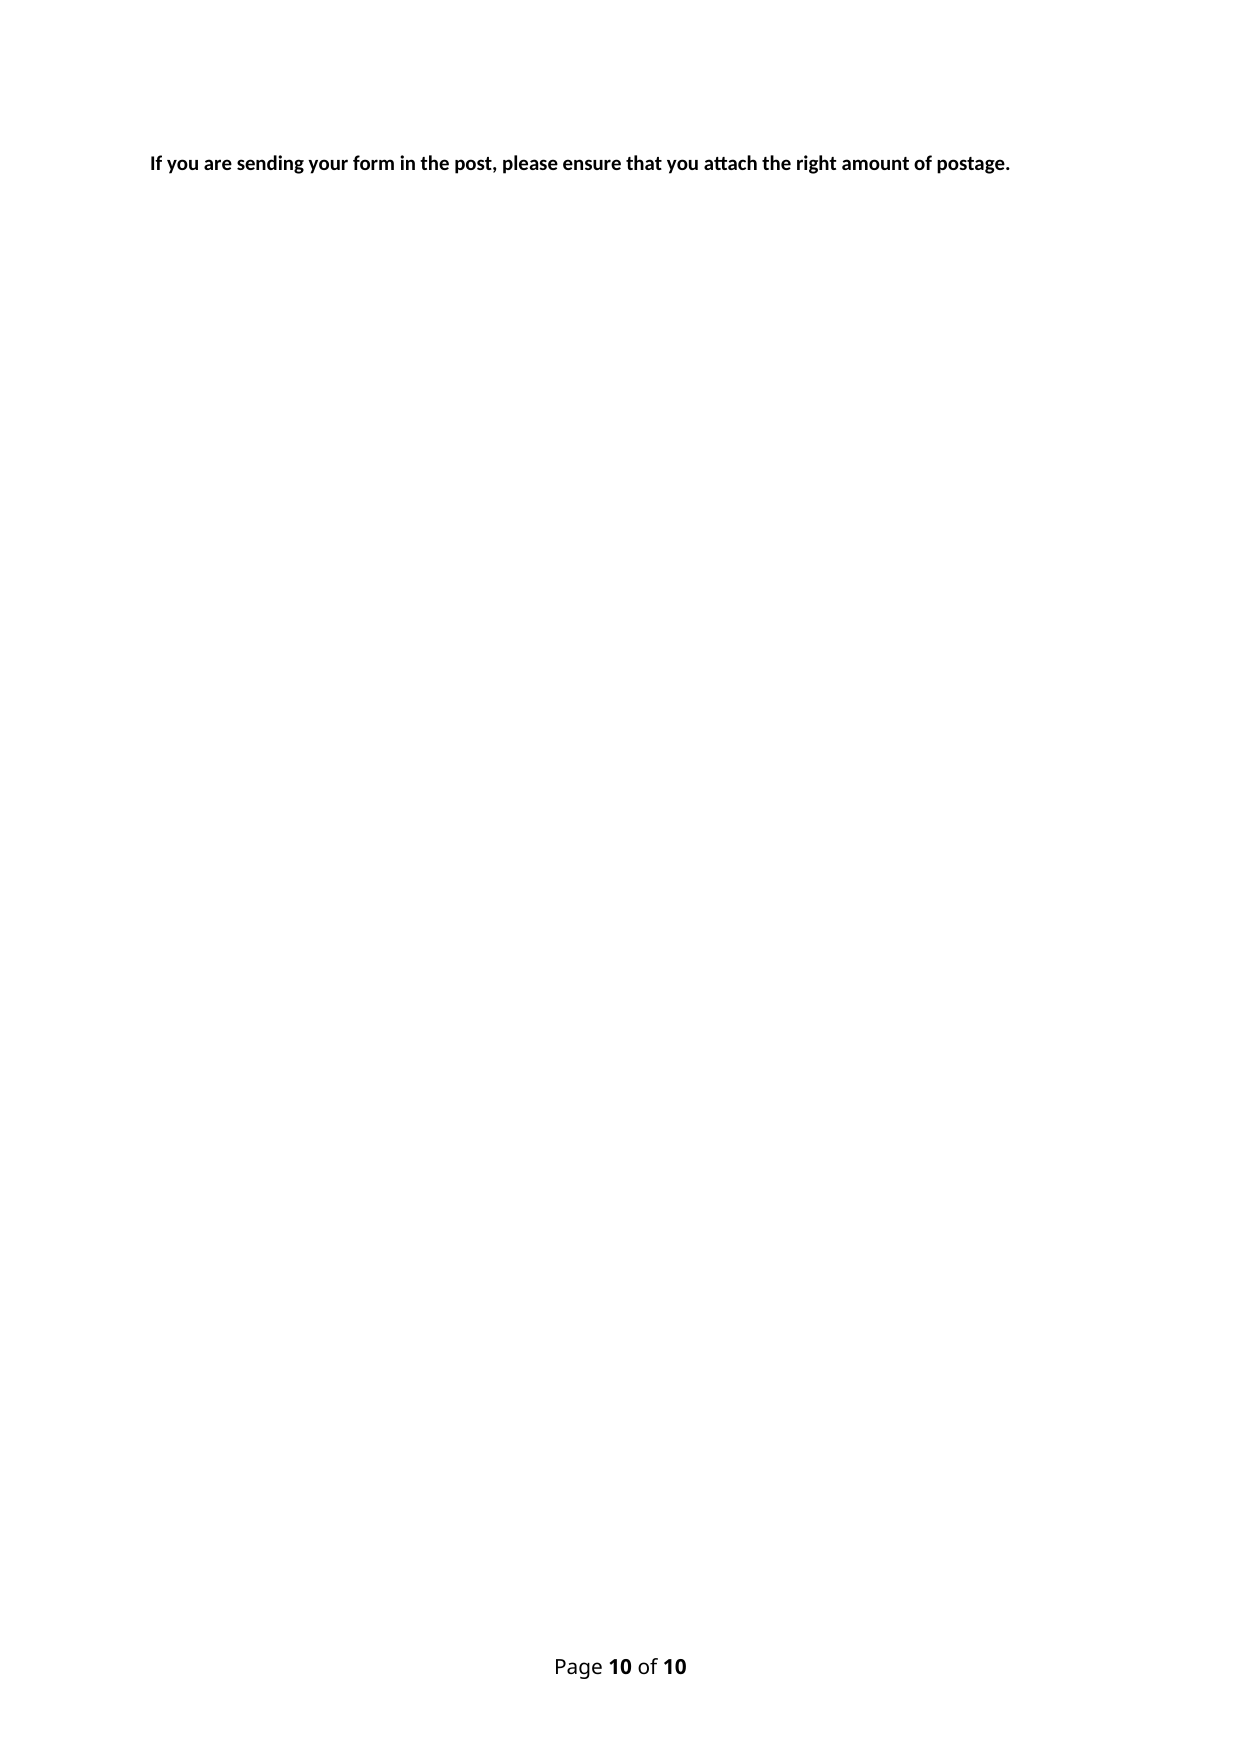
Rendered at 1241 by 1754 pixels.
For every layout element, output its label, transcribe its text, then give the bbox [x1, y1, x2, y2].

text If you are sending your form in the post, please ensure that you attach the right amount of postage. [150, 150, 1090, 175]
